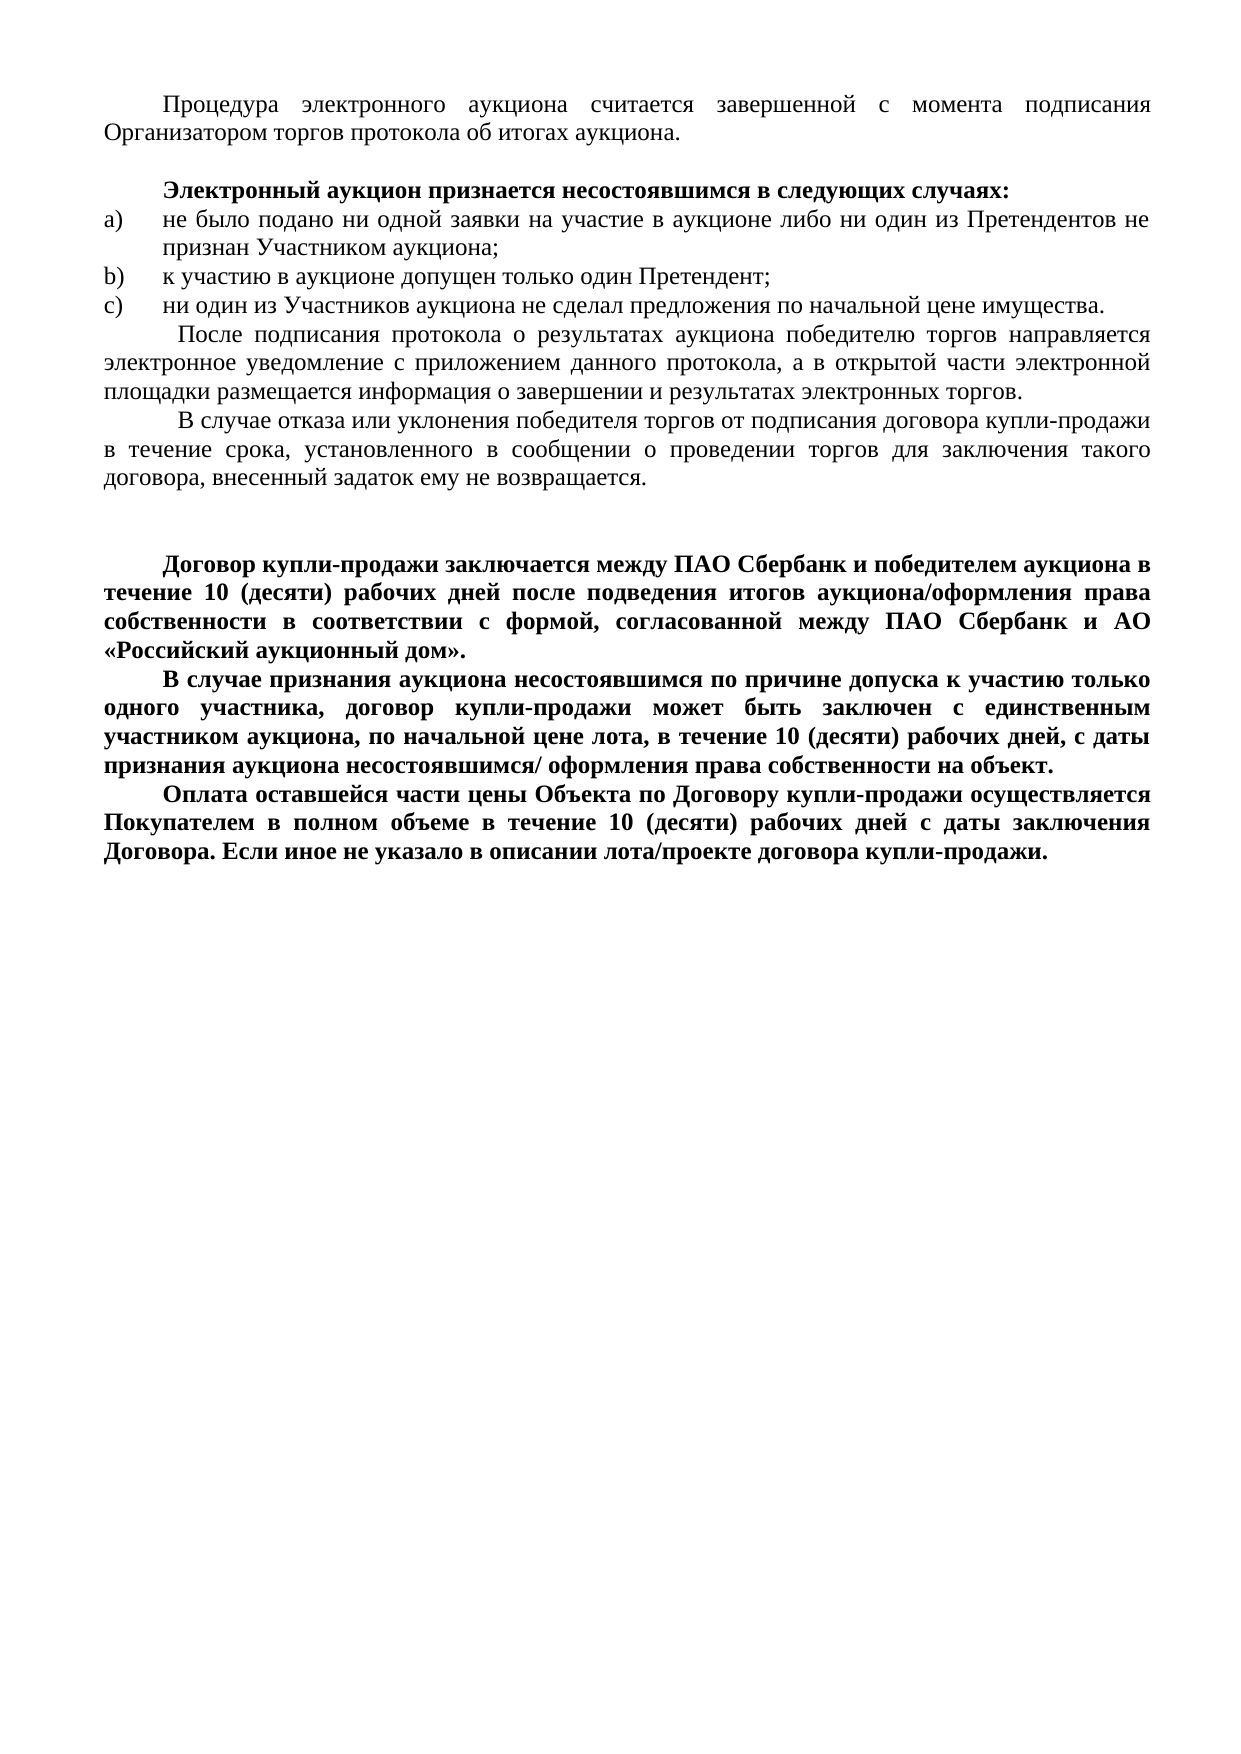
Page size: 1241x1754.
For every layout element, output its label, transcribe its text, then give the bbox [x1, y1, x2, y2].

list к участию в аукционе допущен только один Претендент; [103, 261, 1152, 290]
text Оплата оставшейся части цены Объекта по Договору купли-продажи осуществляется Покупателем в полном объеме в течение 10 (десяти) рабочих дней с даты заключения Договора. Если иное не указало в описании лота/проекте договора купли-продажи. [103, 779, 1152, 865]
list не было подано ни одной заявки на участие в аукционе либо ни один из Претендентов не признан Участником аукциона; [103, 204, 1152, 261]
text В случае отказа или уклонения победителя торгов от подписания договора купли-продажи в течение срока, установленного в сообщении о проведении торгов для заключения такого договора, внесенный задаток ему не возвращается. [103, 405, 1152, 491]
text В случае признания аукциона несостоявшимся по причине допуска к участию только одного участника, договор купли-продажи может быть заключен с единственным участником аукциона, по начальной цене лота, в течение 10 (десяти) рабочих дней, с даты признания аукциона несостоявшимся/ оформления права собственности на объект. [103, 664, 1152, 779]
list ни один из Участников аукциона не сделал предложения по начальной цене имущества. [103, 290, 1152, 319]
text Договор купли-продажи заключается между ПАО Сбербанк и победителем аукциона в течение 10 (десяти) рабочих дней после подведения итогов аукциона/оформления права собственности в соответствии с формой, согласованной между ПАО Сбербанк и АО «Российский аукционный дом». [103, 549, 1152, 664]
text Электронный аукцион признается несостоявшимся в следующих случаях: [103, 175, 1152, 204]
text Процедура электронного аукциона считается завершенной с момента подписания Организатором торгов протокола об итогах аукциона. [103, 89, 1152, 146]
text После подписания протокола о результатах аукциона победителю торгов направляется электронное уведомление с приложением данного протокола, а в открытой части электронной площадки размещается информация о завершении и результатах электронных торгов. [103, 319, 1152, 405]
